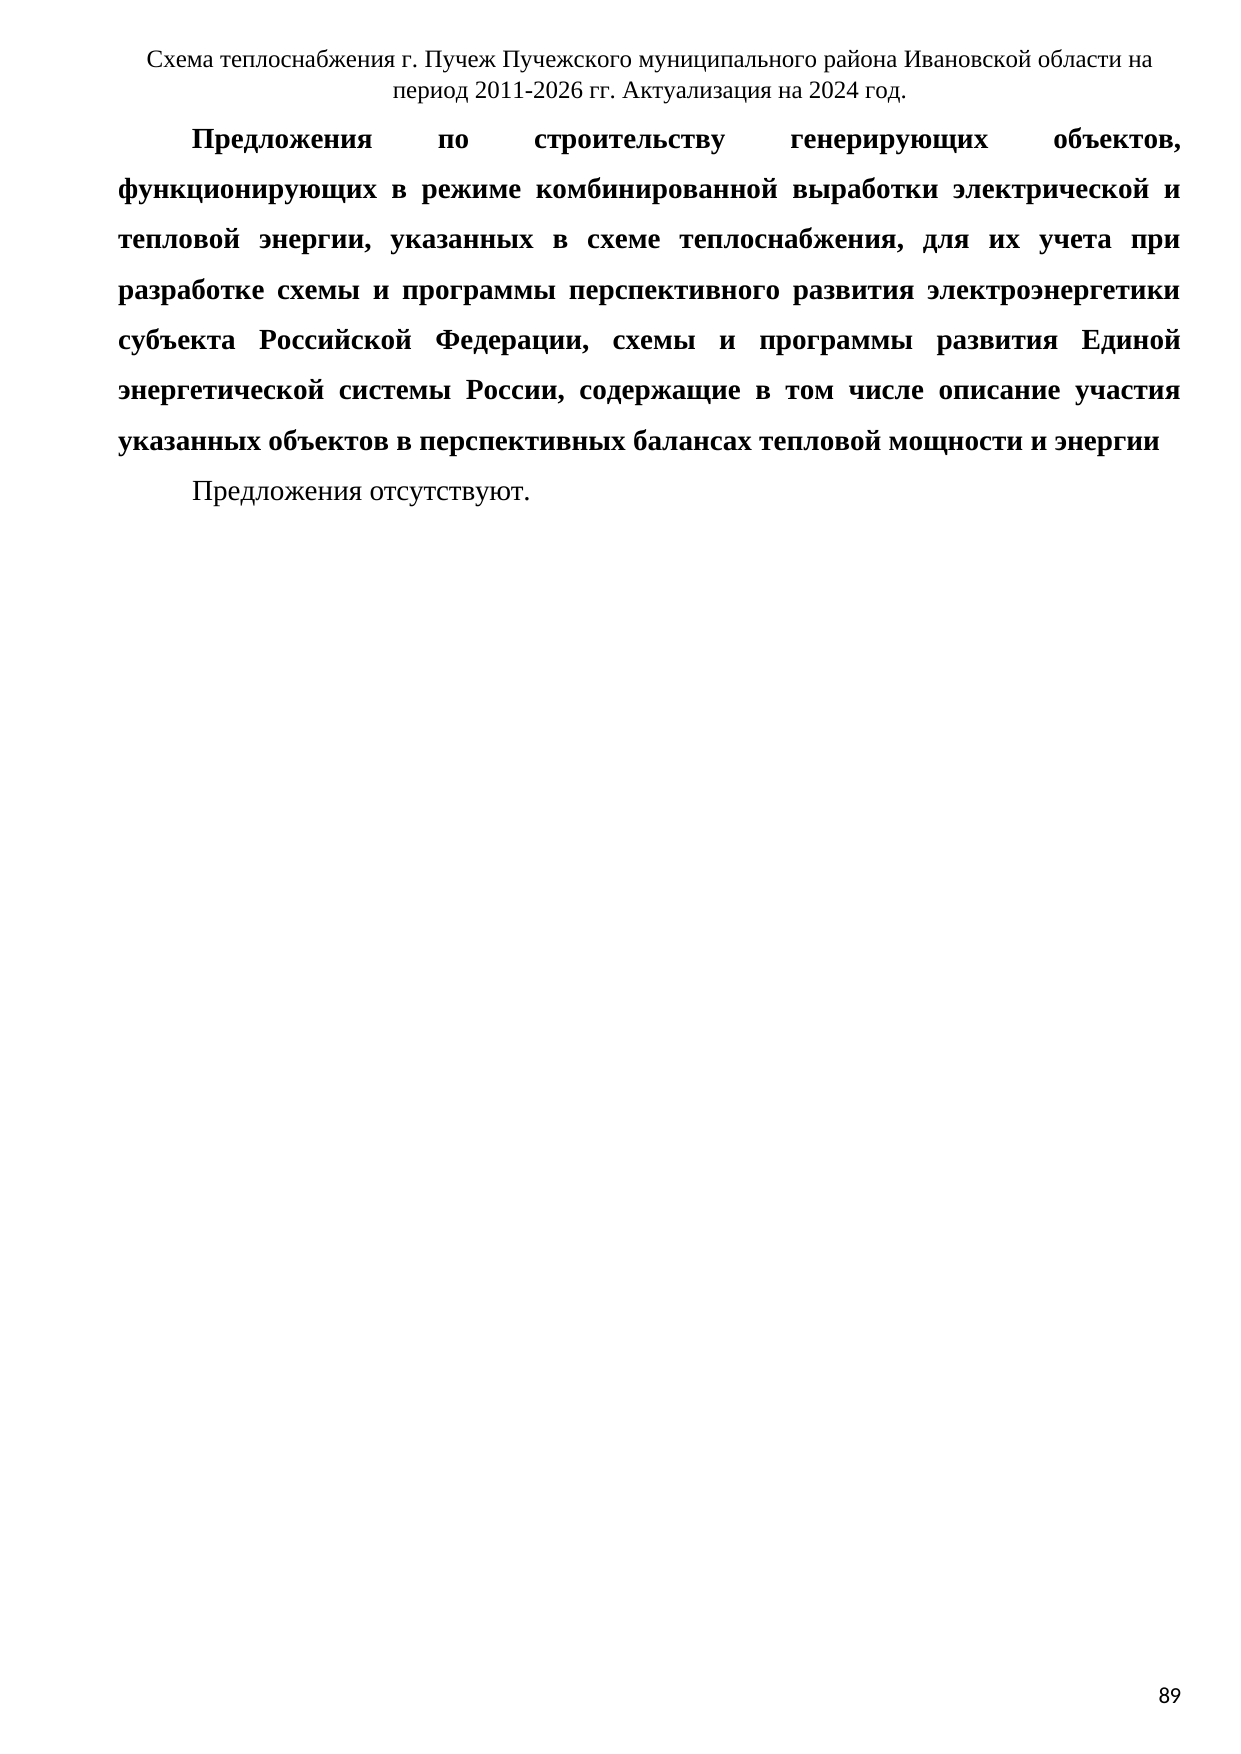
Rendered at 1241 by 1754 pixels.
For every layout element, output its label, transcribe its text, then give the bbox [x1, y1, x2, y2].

text Предложения по строительству генерирующих объектов, функционирующих в режиме комбинированной выработки электрической и тепловой энергии, указанных в схеме теплоснабжения, для их учета при разработке схемы и программы перспективного развития электроэнергетики субъекта Российской Федерации, схемы и программы развития Единой энергетической системы России, содержащие в том числе описание участия указанных объектов в перспективных балансах тепловой мощности и энергии [118, 121, 1182, 456]
text Предложения отсутствуют. [192, 473, 1226, 507]
